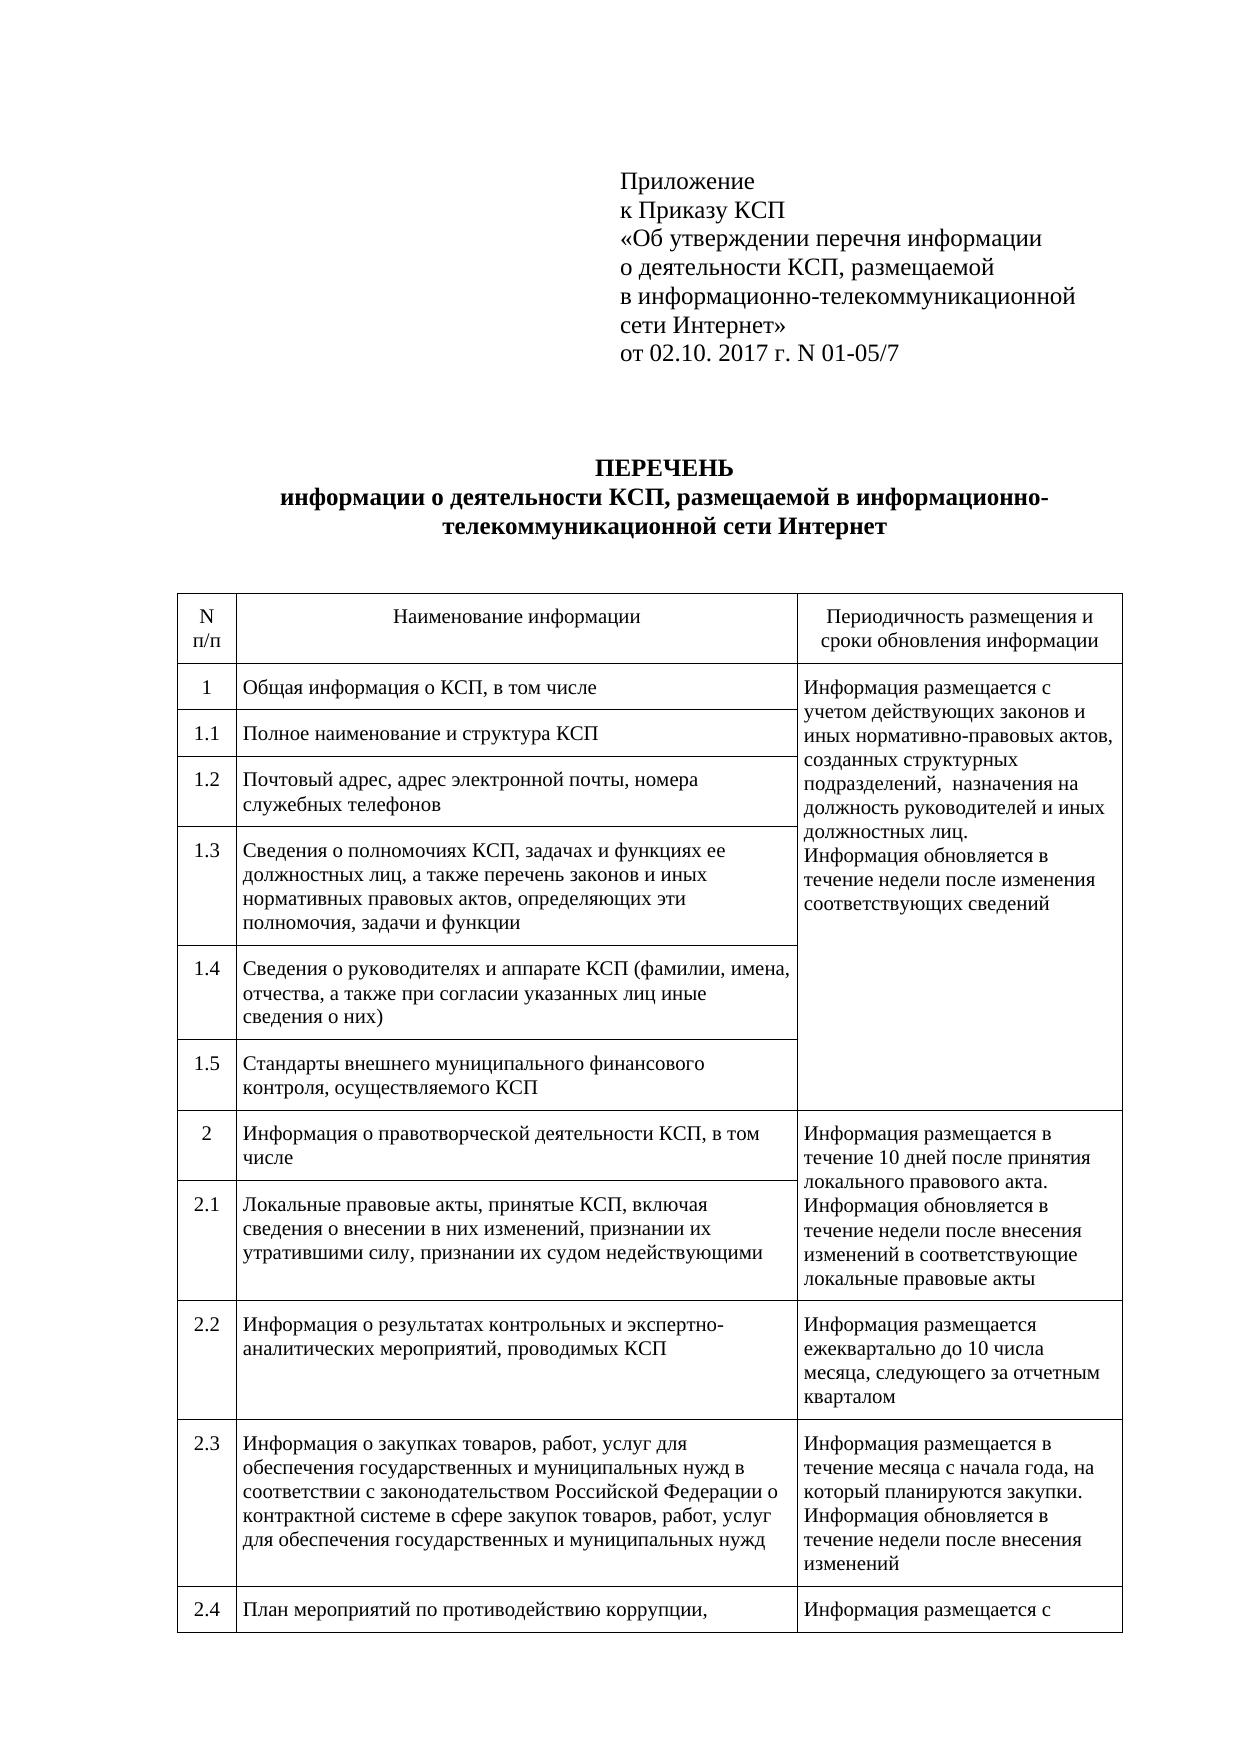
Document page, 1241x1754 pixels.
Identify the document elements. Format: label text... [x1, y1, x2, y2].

table_cell 1.4 [178, 946, 236, 1039]
table_cell Сведения о руководителях и аппарате КСП (фамилии, имена, отчества, а также при согласии указанных лиц иные сведения о них) [237, 946, 797, 1039]
text сети Интернет» [620, 310, 1152, 338]
text к Приказу КСП [620, 195, 1152, 223]
table_header Периодичность размещения и сроки обновления информации [798, 594, 1122, 663]
text информации о деятельности КСП, размещаемой в информационно-телекоммуникационной сети Интернет [177, 482, 1152, 540]
text ПЕРЕЧЕНЬ [177, 453, 1152, 482]
table_cell 2.3 [178, 1420, 236, 1586]
table_cell Общая информация о КСП, в том числе [237, 664, 797, 709]
table_header N п/п [178, 594, 236, 663]
table_cell 1.1 [178, 710, 236, 756]
table_cell Информация о правотворческой деятельности КСП, в том числе [237, 1111, 797, 1180]
table_cell Почтовый адрес, адрес электронной почты, номера служебных телефонов [237, 757, 797, 826]
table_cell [237, 1587, 797, 1632]
table_cell 2.4 [178, 1587, 236, 1632]
table_cell Полное наименование и структура КСП [237, 710, 797, 756]
table_cell 2.1 [178, 1181, 236, 1300]
table_cell Информация размещается в течение 10 дней после принятия локального правового акта. Информация обновляется в течение недели после внесения изменений в соответствующие локальные правовые акты [798, 1111, 1122, 1300]
table_cell Информация о закупках товаров, работ, услуг для обеспечения государственных и муниципальных нужд в соответствии с законодательством Российской Федерации о контрактной системе в сфере закупок товаров, работ, услуг для обеспечения государственных и муниципальных нужд [237, 1420, 797, 1586]
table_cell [798, 1587, 1122, 1632]
table_cell Сведения о полномочиях КСП, задачах и функциях ее должностных лиц, а также перечень законов и иных нормативных правовых актов, определяющих эти полномочия, задачи и функции [237, 827, 797, 945]
text «Об утверждении перечня информации [620, 223, 1152, 252]
text от 02.10. 2017 г. N 01-05/7 [620, 338, 1152, 367]
text о деятельности КСП, размещаемой [620, 252, 1152, 281]
table_cell Информация размещается с учетом действующих законов и иных нормативно-правовых актов, созданных структурных подразделений, назначения на должность руководителей и иных должностных лиц. Информация обновляется в течение недели после изменения соответствующих сведений [798, 664, 1122, 1109]
text в информационно-телекоммуникационной [620, 281, 1152, 310]
table_cell Информация размещается в течение месяца с начала года, на который планируются закупки. Информация обновляется в течение недели после внесения изменений [798, 1420, 1122, 1586]
table_cell 1.3 [178, 827, 236, 945]
table_cell Информация о результатах контрольных и экспертно-аналитических мероприятий, проводимых КСП [237, 1301, 797, 1419]
text Приложение [620, 166, 1152, 195]
table_cell 1.2 [178, 757, 236, 826]
table_cell Информация размещается ежеквартально до 10 числа месяца, следующего за отчетным кварталом [798, 1301, 1122, 1419]
table_cell Стандарты внешнего муниципального финансового контроля, осуществляемого КСП [237, 1040, 797, 1109]
table_cell 1 [178, 664, 236, 709]
table_cell 2.2 [178, 1301, 236, 1419]
table_header Наименование информации [237, 594, 797, 663]
table_cell 2 [178, 1111, 236, 1180]
table_cell 1.5 [178, 1040, 236, 1109]
table_cell Локальные правовые акты, принятые КСП, включая сведения о внесении в них изменений, признании их утратившими силу, признании их судом недействующими [237, 1181, 797, 1300]
